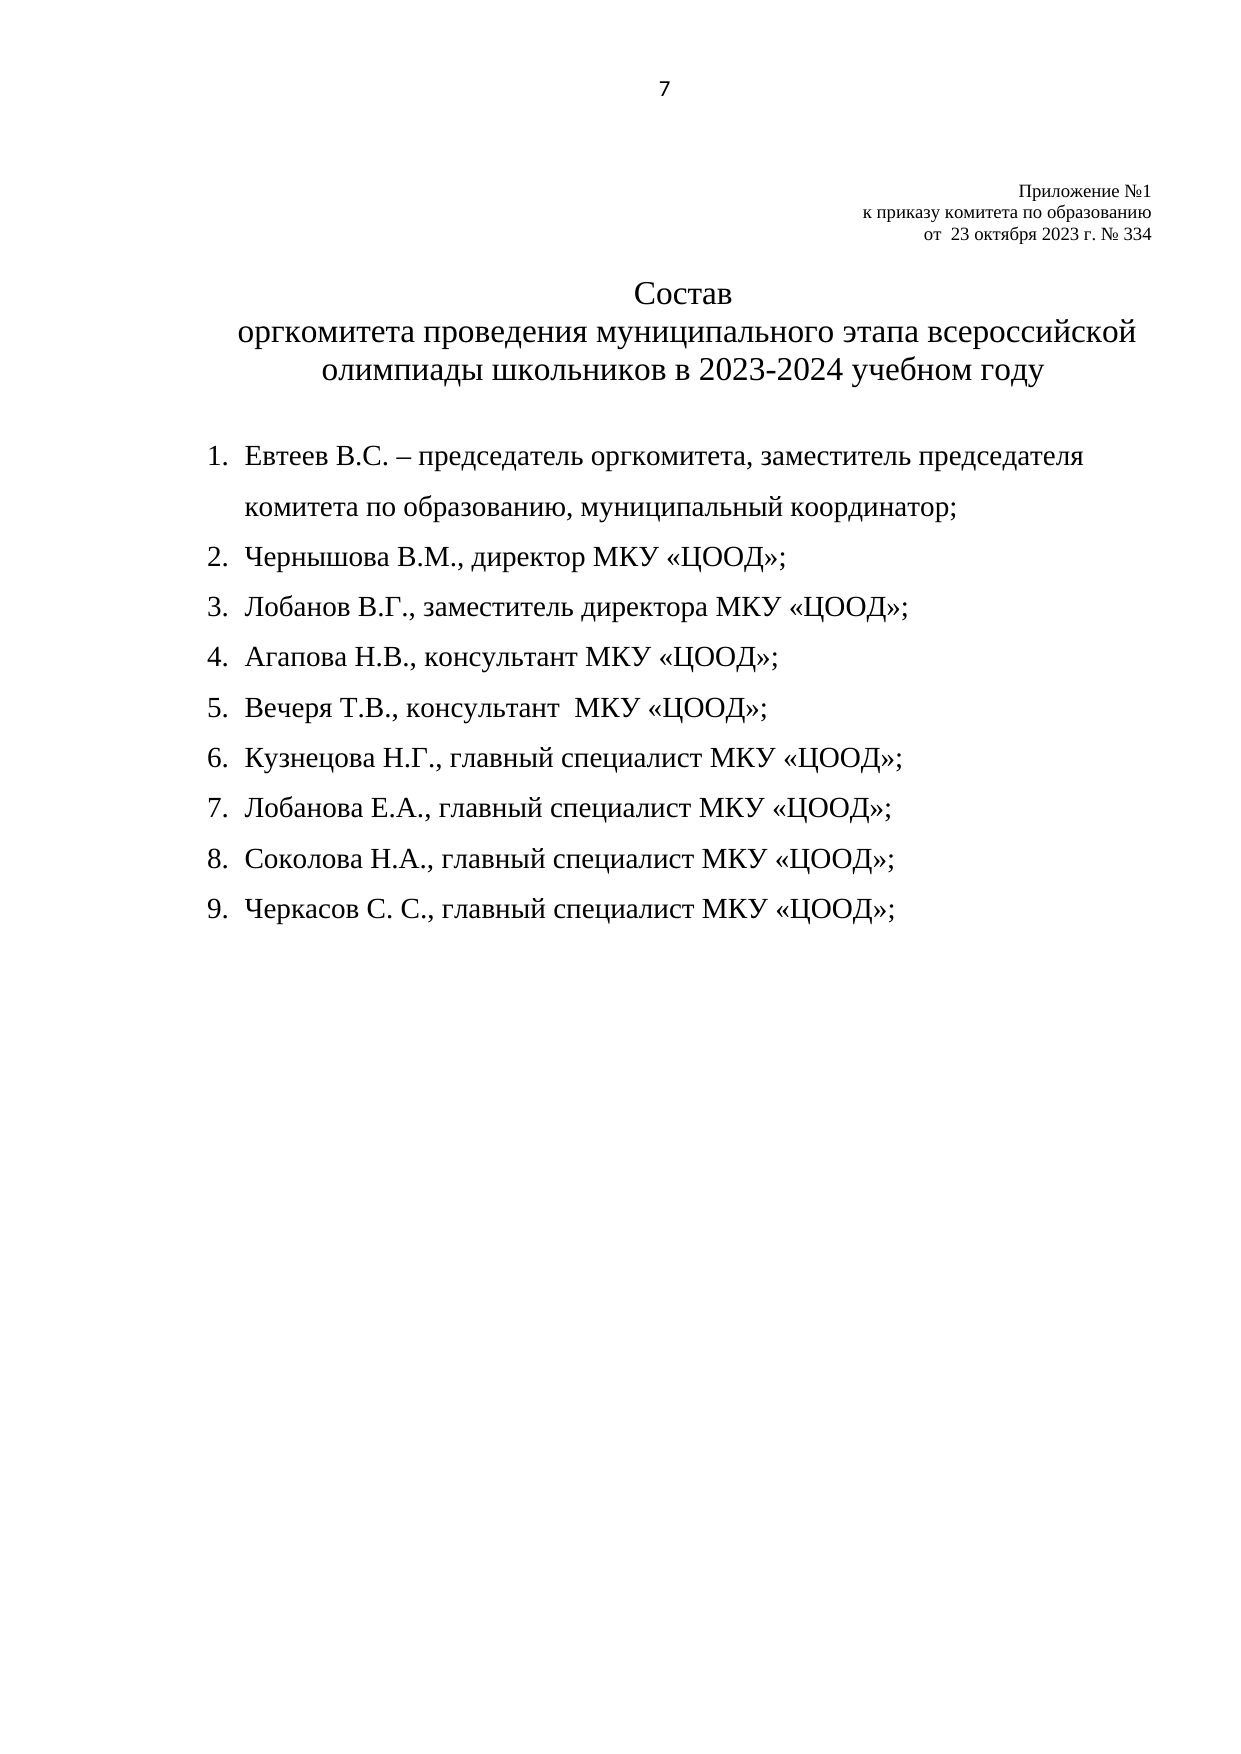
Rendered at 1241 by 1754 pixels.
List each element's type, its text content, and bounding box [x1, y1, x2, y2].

text Состав [215, 273, 1152, 311]
list Соколова Н.А., главный специалист МКУ «ЦООД»; [207, 841, 1152, 874]
list Кузнецова Н.Г., главный специалист МКУ «ЦООД»; [207, 740, 1152, 774]
list Лобанов В.Г., заместитель директора МКУ «ЦООД»; [207, 589, 1152, 623]
list Вечеря Т.В., консультант МКУ «ЦООД»; [207, 690, 1152, 723]
list Лобанова Е.А., главный специалист МКУ «ЦООД»; [207, 791, 1152, 824]
text к приказу комитета по образованию [177, 201, 1152, 223]
list Черкасов С. С., главный специалист МКУ «ЦООД»; [207, 891, 1152, 925]
text Приложение №1 [177, 179, 1152, 201]
text от 23 октября 2023 г. № 334 [177, 223, 1152, 244]
list Чернышова В.М., директор МКУ «ЦООД»; [207, 539, 1152, 572]
list Евтеев В.С. – председатель оргкомитета, заместитель председателя комитета по образованию, муниципальный координатор; [207, 438, 1152, 522]
text оргкомитета проведения муниципального этапа всероссийской олимпиады школьников в 2023-2024 учебном году [215, 311, 1152, 388]
list Агапова Н.В., консультант МКУ «ЦООД»; [207, 639, 1152, 673]
